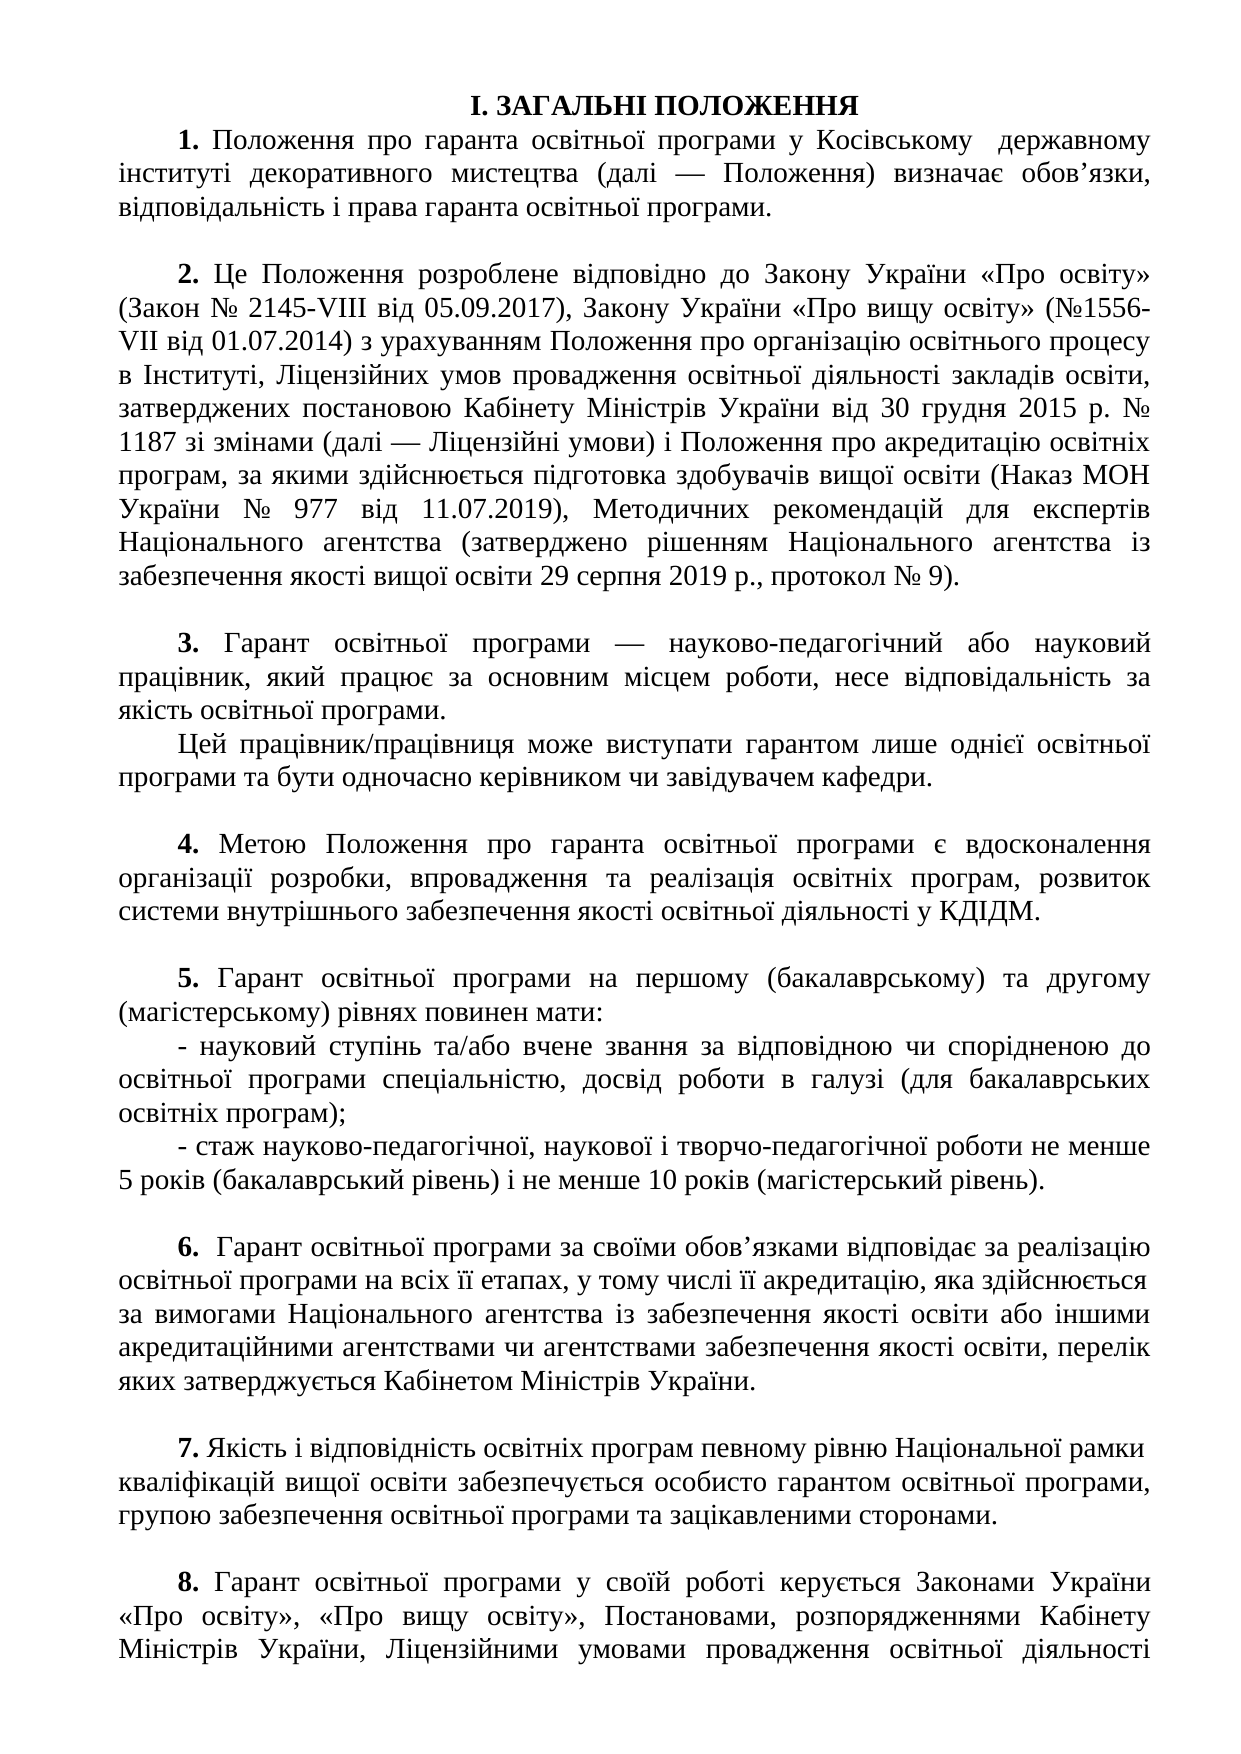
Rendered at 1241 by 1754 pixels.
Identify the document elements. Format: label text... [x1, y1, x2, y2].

text 1. Положення про гаранта освітньої програми у Косівському державному інституті декоративного мистецтва (далі — Положення) визначає обов’язки, відповідальність і права гаранта освітньої програми. [118, 122, 1152, 223]
text 6. Гарант освітньої програми за своїми обов’язками відповідає за реалізацію освітньої програми на всіх її етапах, у тому числі її акредитацію, яка здійснюється [118, 1229, 1152, 1296]
text І. ЗАГАЛЬНІ ПОЛОЖЕННЯ [118, 88, 1152, 122]
text за вимогами Національного агентства із забезпечення якості освіти або іншими акредитаційними агентствами чи агентствами забезпечення якості освіти, перелік яких затверджується Кабінетом Міністрів України. [118, 1296, 1152, 1397]
text 3. Гарант освітньої програми — науково-педагогічний або науковий працівник, який працює за основним місцем роботи, несе відповідальність за якість освітньої програми. [118, 625, 1152, 726]
text - стаж науково-педагогічної, наукової і творчо-педагогічної роботи не менше 5 років (бакалаврський рівень) і не менше 10 років (магістерський рівень). [118, 1128, 1152, 1195]
text 7. Якість і відповідність освітніх програм певному рівню Національної рамки [118, 1430, 1152, 1464]
text 4. Метою Положення про гаранта освітньої програми є вдосконалення організації розробки, впровадження та реалізація освітніх програм, розвиток системи внутрішнього забезпечення якості освітньої діяльності у КДІДМ. [118, 826, 1152, 927]
text 2. Це Положення розроблене відповідно до Закону України «Про освіту» (Закон № 2145-VІІІ від 05.09.2017), Закону України «Про вищу освіту» (№1556-VІІ від 01.07.2014) з урахуванням Положення про організацію освітнього процесу в Інституті, Ліцензійних умов провадження освітньої діяльності закладів освіти, затверджених постановою Кабінету Міністрів України від 30 грудня 2015 р. № 1187 зі змінами (далі — Ліцензійні умови) і Положення про акредитацію освітніх програм, за якими здійснюється підготовка здобувачів вищої освіти (Наказ МОН України № 977 від 11.07.2019), Методичних рекомендацій для експертів Національного агентства (затверджено рішенням Національного агентства із забезпечення якості вищої освіти 29 серпня 2019 р., протокол № 9). [118, 256, 1152, 592]
text кваліфікацій вищої освіти забезпечується особисто гарантом освітньої програми, групою забезпечення освітньої програми та зацікавленими сторонами. [118, 1464, 1152, 1531]
text - науковий ступінь та/або вчене звання за відповідною чи спорідненою до освітньої програми спеціальністю, досвід роботи в галузі (для бакалаврських освітніх програм); [118, 1028, 1152, 1128]
text 5. Гарант освітньої програми на першому (бакалаврському) та другому (магістерському) рівнях повинен мати: [118, 961, 1152, 1028]
text Цей працівник/працівниця може виступати гарантом лише однієї освітньої програми та бути одночасно керівником чи завідувачем кафедри. [118, 726, 1152, 793]
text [118, 1564, 1152, 1665]
